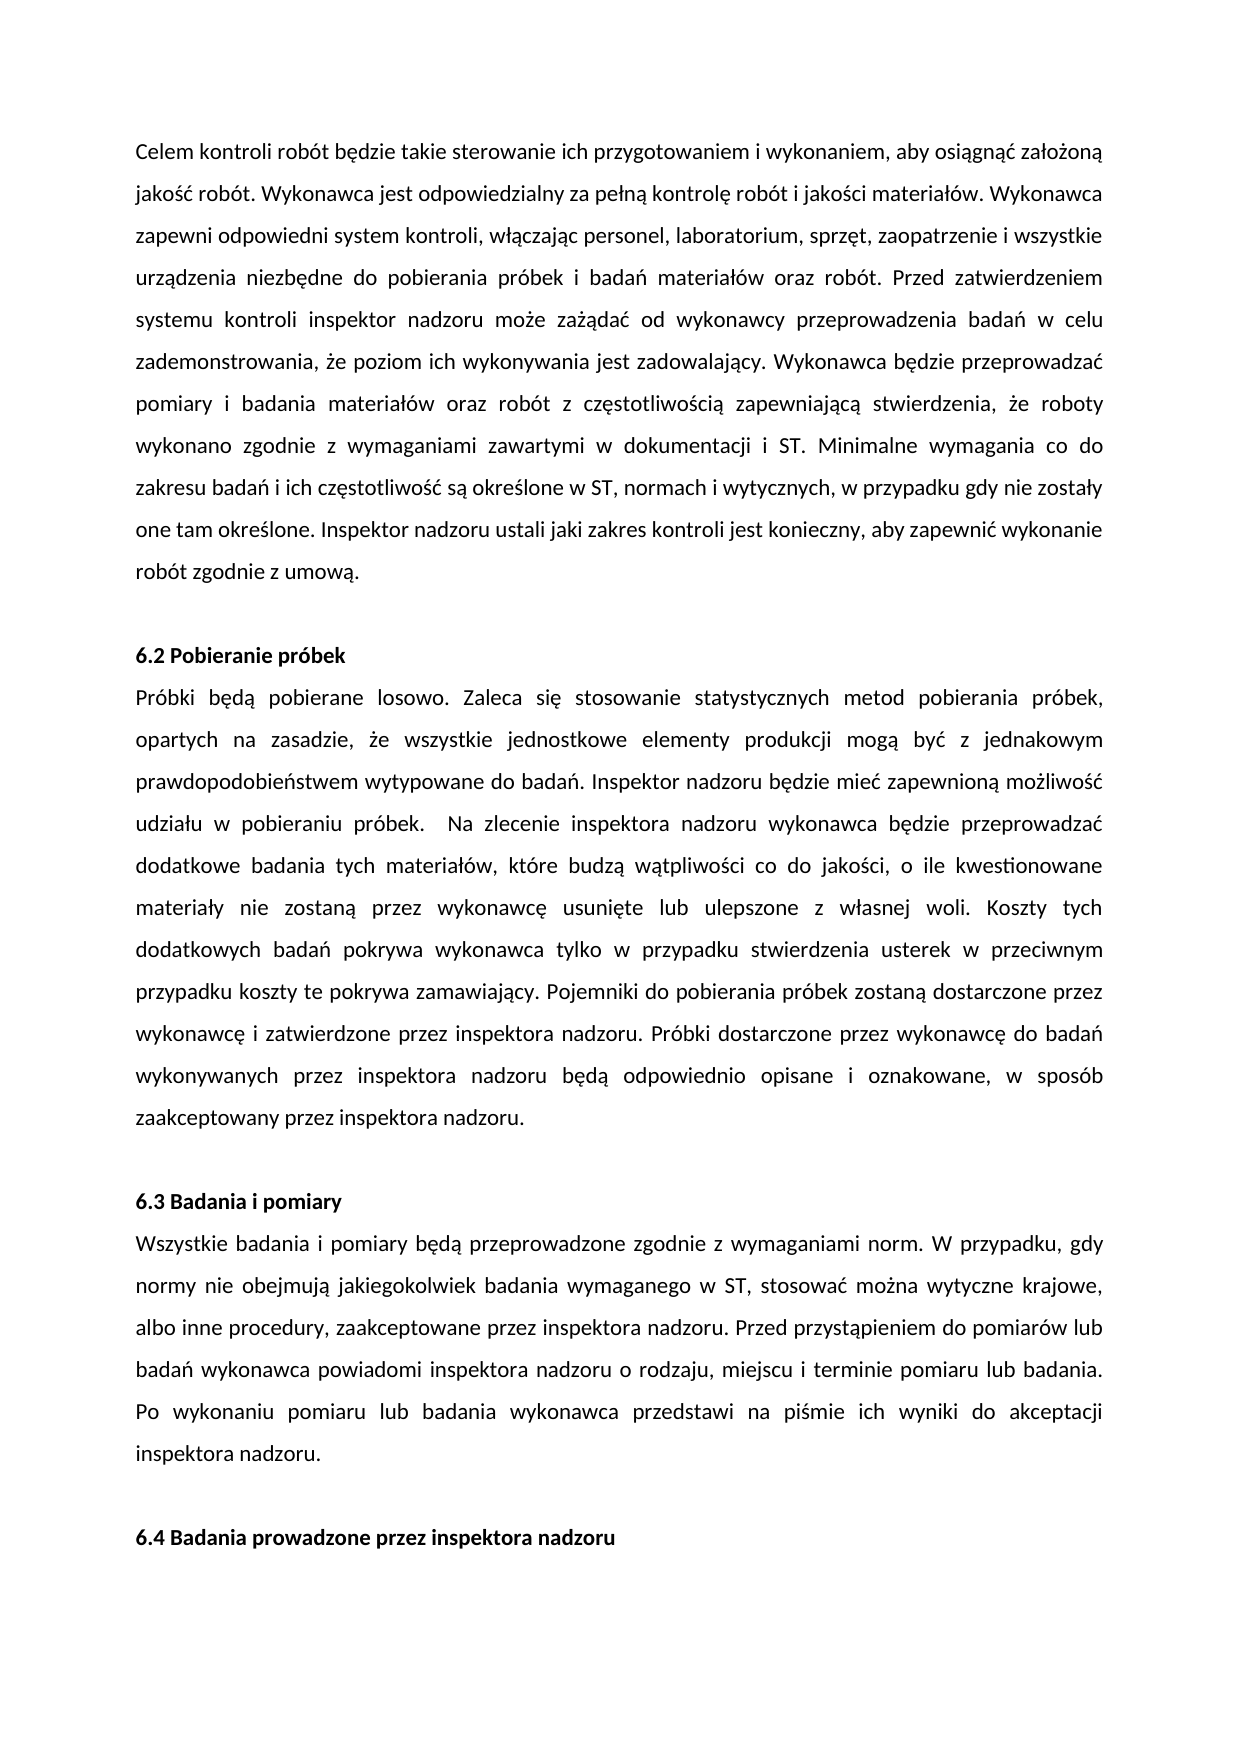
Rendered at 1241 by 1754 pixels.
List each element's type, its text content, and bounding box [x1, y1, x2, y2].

text 6.4 Badania prowadzone przez inspektora nadzoru [135, 1523, 1105, 1551]
text Celem kontroli robót będzie takie sterowanie ich przygotowaniem i wykonaniem, aby osiągnąć założoną jakość robót. Wykonawca jest odpowiedzialny za pełną kontrolę robót i jakości materiałów. Wykonawca zapewni odpowiedni system kontroli, włączając personel, laboratorium, sprzęt, zaopatrzenie i wszystkie urządzenia niezbędne do pobierania próbek i badań materiałów oraz robót. Przed zatwierdzeniem systemu kontroli inspektor nadzoru może zażądać od wykonawcy przeprowadzenia badań w celu zademonstrowania, że poziom ich wykonywania jest zadowalający. Wykonawca będzie przeprowadzać pomiary i badania materiałów oraz robót z częstotliwością zapewniającą stwierdzenia, że roboty wykonano zgodnie z wymaganiami zawartymi w dokumentacji i ST. Minimalne wymagania co do zakresu badań i ich częstotliwość są określone w ST, normach i wytycznych, w przypadku gdy nie zostały one tam określone. Inspektor nadzoru ustali jaki zakres kontroli jest konieczny, aby zapewnić wykonanie robót zgodnie z umową. [135, 137, 1105, 585]
text 6.2 Pobieranie próbek [135, 641, 1105, 669]
text Próbki będą pobierane losowo. Zaleca się stosowanie statystycznych metod pobierania próbek, opartych na zasadzie, że wszystkie jednostkowe elementy produkcji mogą być z jednakowym prawdopodobieństwem wytypowane do badań. Inspektor nadzoru będzie mieć zapewnioną możliwość udziału w pobieraniu próbek. Na zlecenie inspektora nadzoru wykonawca będzie przeprowadzać dodatkowe badania tych materiałów, które budzą wątpliwości co do jakości, o ile kwestionowane materiały nie zostaną przez wykonawcę usunięte lub ulepszone z własnej woli. Koszty tych dodatkowych badań pokrywa wykonawca tylko w przypadku stwierdzenia usterek w przeciwnym przypadku koszty te pokrywa zamawiający. Pojemniki do pobierania próbek zostaną dostarczone przez wykonawcę i zatwierdzone przez inspektora nadzoru. Próbki dostarczone przez wykonawcę do badań wykonywanych przez inspektora nadzoru będą odpowiednio opisane i oznakowane, w sposób zaakceptowany przez inspektora nadzoru. [135, 683, 1105, 1131]
text Wszystkie badania i pomiary będą przeprowadzone zgodnie z wymaganiami norm. W przypadku, gdy normy nie obejmują jakiegokolwiek badania wymaganego w ST, stosować można wytyczne krajowe, albo inne procedury, zaakceptowane przez inspektora nadzoru. Przed przystąpieniem do pomiarów lub badań wykonawca powiadomi inspektora nadzoru o rodzaju, miejscu i terminie pomiaru lub badania. Po wykonaniu pomiaru lub badania wykonawca przedstawi na piśmie ich wyniki do akceptacji inspektora nadzoru. [135, 1229, 1105, 1467]
text 6.3 Badania i pomiary [135, 1187, 1105, 1215]
